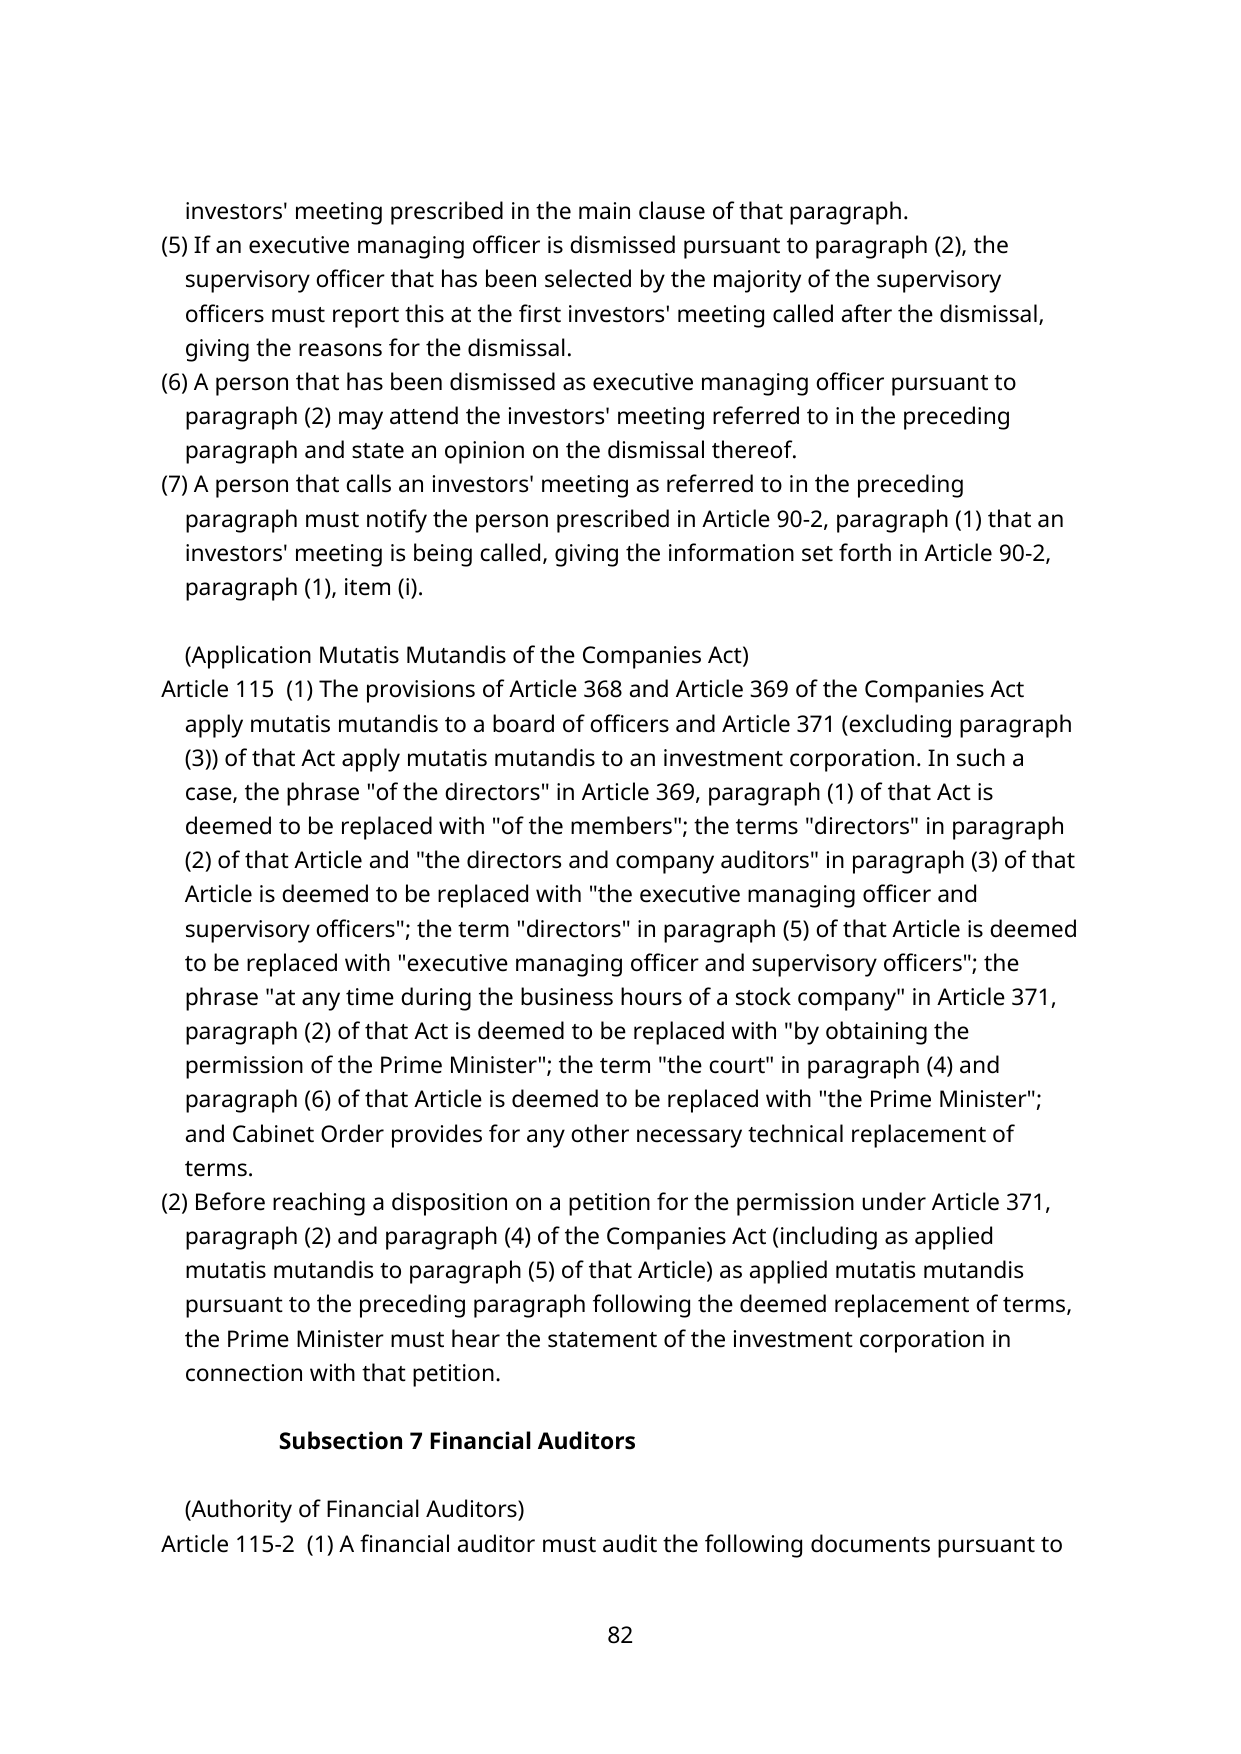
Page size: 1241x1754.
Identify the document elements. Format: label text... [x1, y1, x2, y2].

text (Application Mutatis Mutandis of the Companies Act) [184, 638, 1079, 672]
text (7) A person that calls an investors' meeting as referred to in the preceding paragraph must notify the person prescribed in Article 90-2, paragraph (1) that an investors' meeting is being called, giving the information set forth in Article 90-2, paragraph (1), item (i). [161, 467, 1079, 604]
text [161, 1526, 1079, 1560]
text (Authority of Financial Auditors) [184, 1492, 1079, 1526]
text (2) Before reaching a disposition on a petition for the permission under Article 371, paragraph (2) and paragraph (4) of the Companies Act (including as applied mutatis mutandis to paragraph (5) of that Article) as applied mutatis mutandis pursuant to the preceding paragraph following the deemed replacement of terms, the Prime Minister must hear the statement of the investment corporation in connection with that petition. [161, 1184, 1079, 1389]
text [161, 194, 1079, 228]
text Subsection 7 Financial Auditors [276, 1424, 1079, 1458]
text (5) If an executive managing officer is dismissed pursuant to paragraph (2), the supervisory officer that has been selected by the majority of the supervisory officers must report this at the first investors' meeting called after the dismissal, giving the reasons for the dismissal. [161, 228, 1079, 364]
text Article 115 (1) The provisions of Article 368 and Article 369 of the Companies Act apply mutatis mutandis to a board of officers and Article 371 (excluding paragraph (3)) of that Act apply mutatis mutandis to an investment corporation. In such a case, the phrase "of the directors" in Article 369, paragraph (1) of that Act is deemed to be replaced with "of the members"; the terms "directors" in paragraph (2) of that Article and "the directors and company auditors" in paragraph (3) of that Article is deemed to be replaced with "the executive managing officer and supervisory officers"; the term "directors" in paragraph (5) of that Article is deemed to be replaced with "executive managing officer and supervisory officers"; the phrase "at any time during the business hours of a stock company" in Article 371, paragraph (2) of that Act is deemed to be replaced with "by obtaining the permission of the Prime Minister"; the term "the court" in paragraph (4) and paragraph (6) of that Article is deemed to be replaced with "the Prime Minister"; and Cabinet Order provides for any other necessary technical replacement of terms. [161, 672, 1079, 1184]
text (6) A person that has been dismissed as executive managing officer pursuant to paragraph (2) may attend the investors' meeting referred to in the preceding paragraph and state an opinion on the dismissal thereof. [161, 364, 1079, 467]
